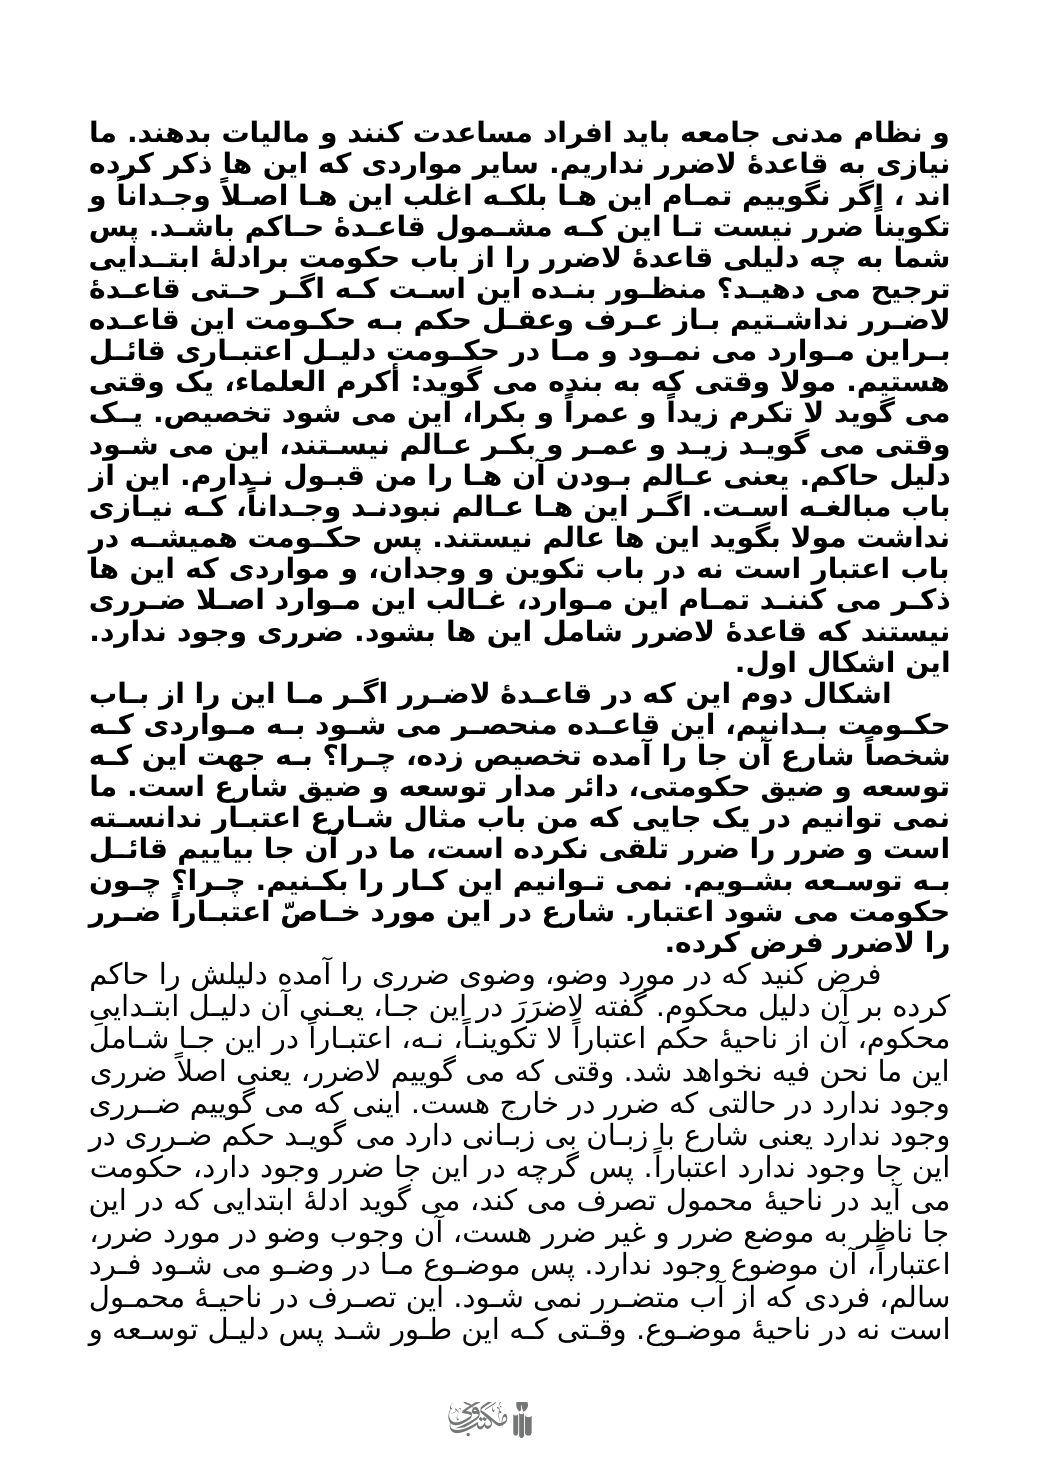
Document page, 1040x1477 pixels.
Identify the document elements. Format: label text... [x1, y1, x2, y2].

picture [443, 1402, 537, 1438]
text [89, 118, 951, 679]
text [89, 959, 951, 1346]
text اشکال دوم این که در قاعدۀ لاضرر اگر ما این را از باب حکومت بدانیم، این قاعده منحصر می شود به مواردی که شخصاً شارع آن جا را آمده تخصیص زده، چرا؟ به جهت این که توسعه و ضیق حکومتی، دائر مدار توسعه و ضیق شارع است. ما نمی توانیم در یک جایی که من باب مثال شارع اعتبار ندانسته است و ضرر را ضرر تلقی نکرده است، ما در آن جا بیاییم قائل به توسعه بشویم. نمی توانیم این کار را بکنیم. چرا؟ چون حکومت می شود اعتبار. شارع در این مورد خاصّ اعتباراً ضرر را لاضرر فرض کرده. [89, 679, 951, 959]
